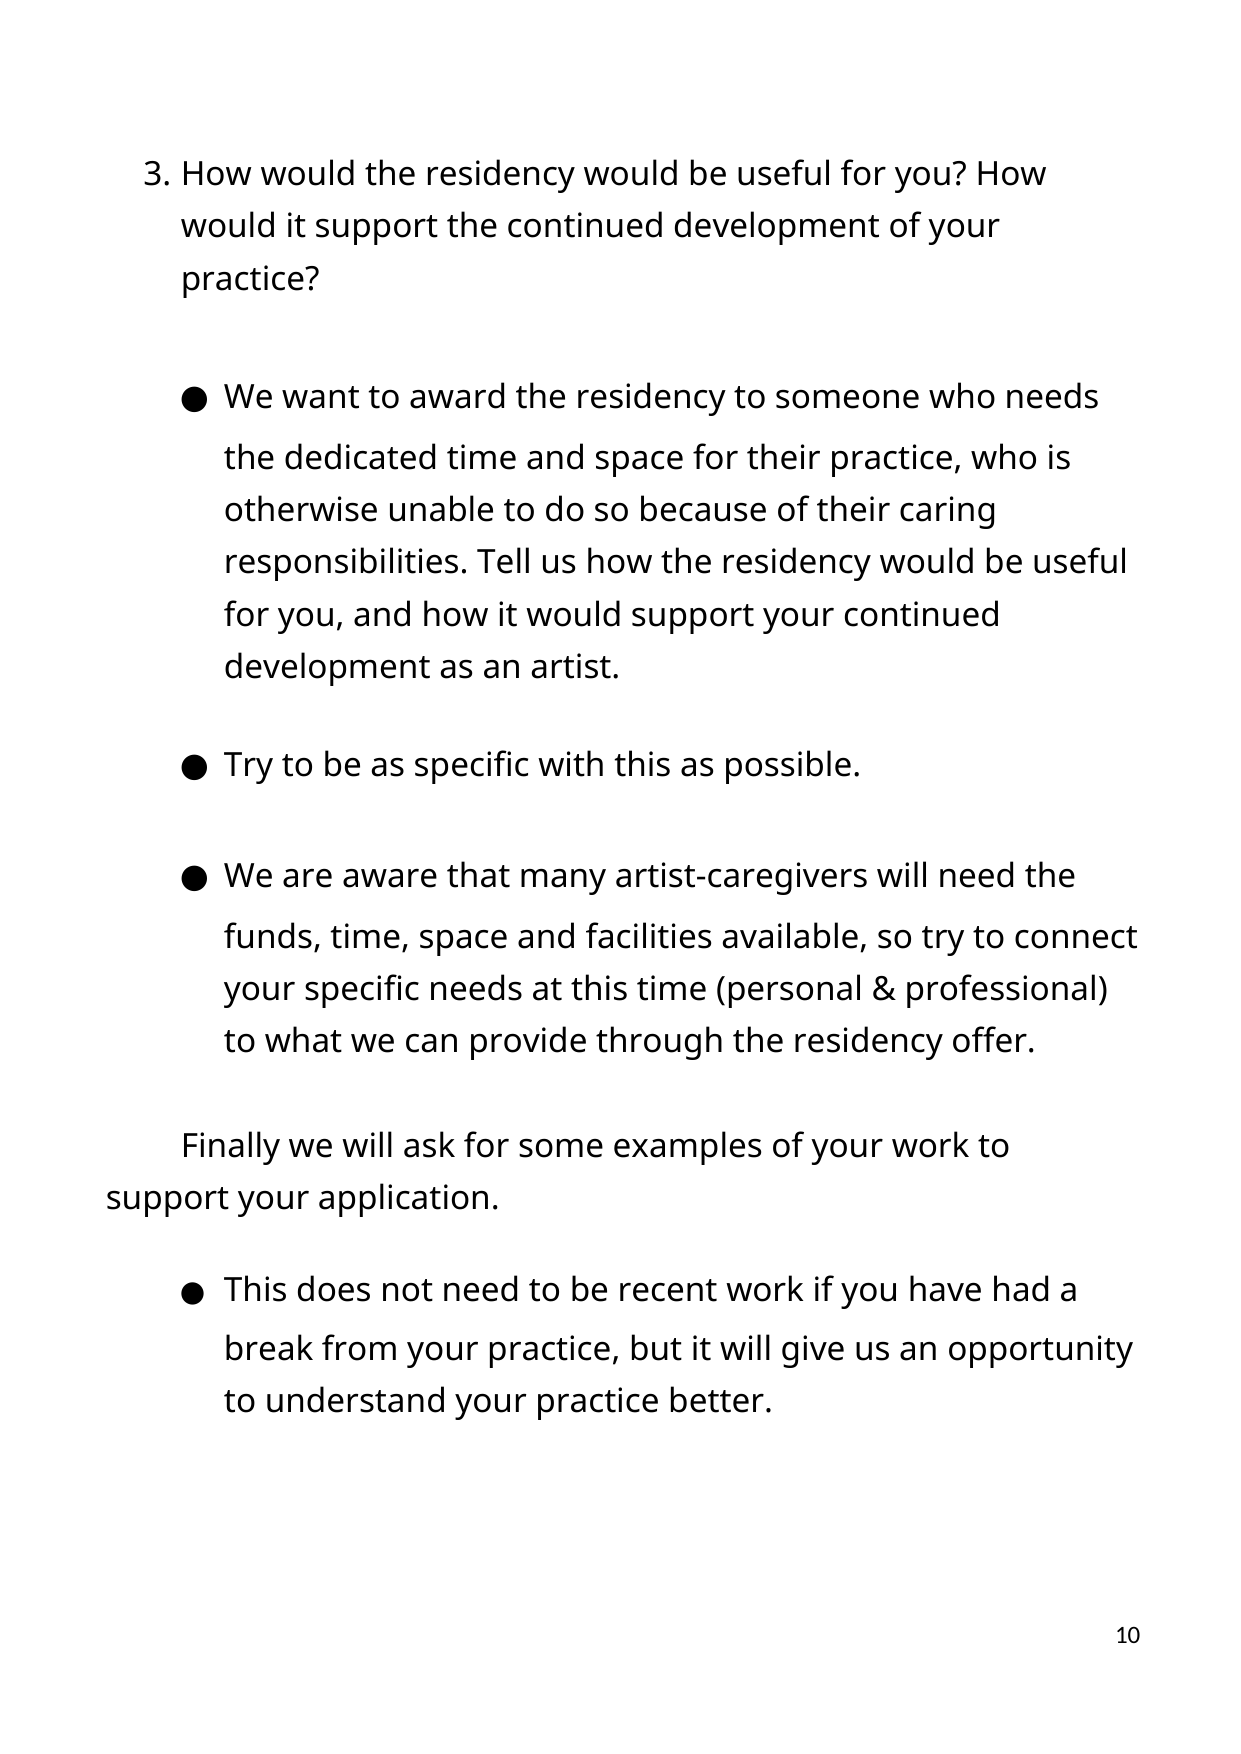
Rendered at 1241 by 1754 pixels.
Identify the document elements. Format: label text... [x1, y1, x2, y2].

list Try to be as specific with this as possible. [179, 727, 1140, 833]
list This does not need to be recent work if you have had a break from your practice, but it will give us an opportunity to understand your practice better. [179, 1258, 1140, 1458]
text Finally we will ask for some examples of your work to support your application. [106, 1121, 1140, 1254]
list We want to award the residency to someone who needs the dedicated time and space for their practice, who is otherwise unable to do so because of their caring responsibilities. Tell us how the residency would be useful for you, and how it would support your continued development as an artist. [179, 359, 1140, 723]
list How would the residency would be useful for you? How would it support the continued development of your practice? [143, 150, 1140, 300]
list We are aware that many artist-caregivers will need the funds, time, space and facilities available, so try to connect your specific needs at this time (personal & professional) to what we can provide through the residency offer. [179, 838, 1140, 1062]
